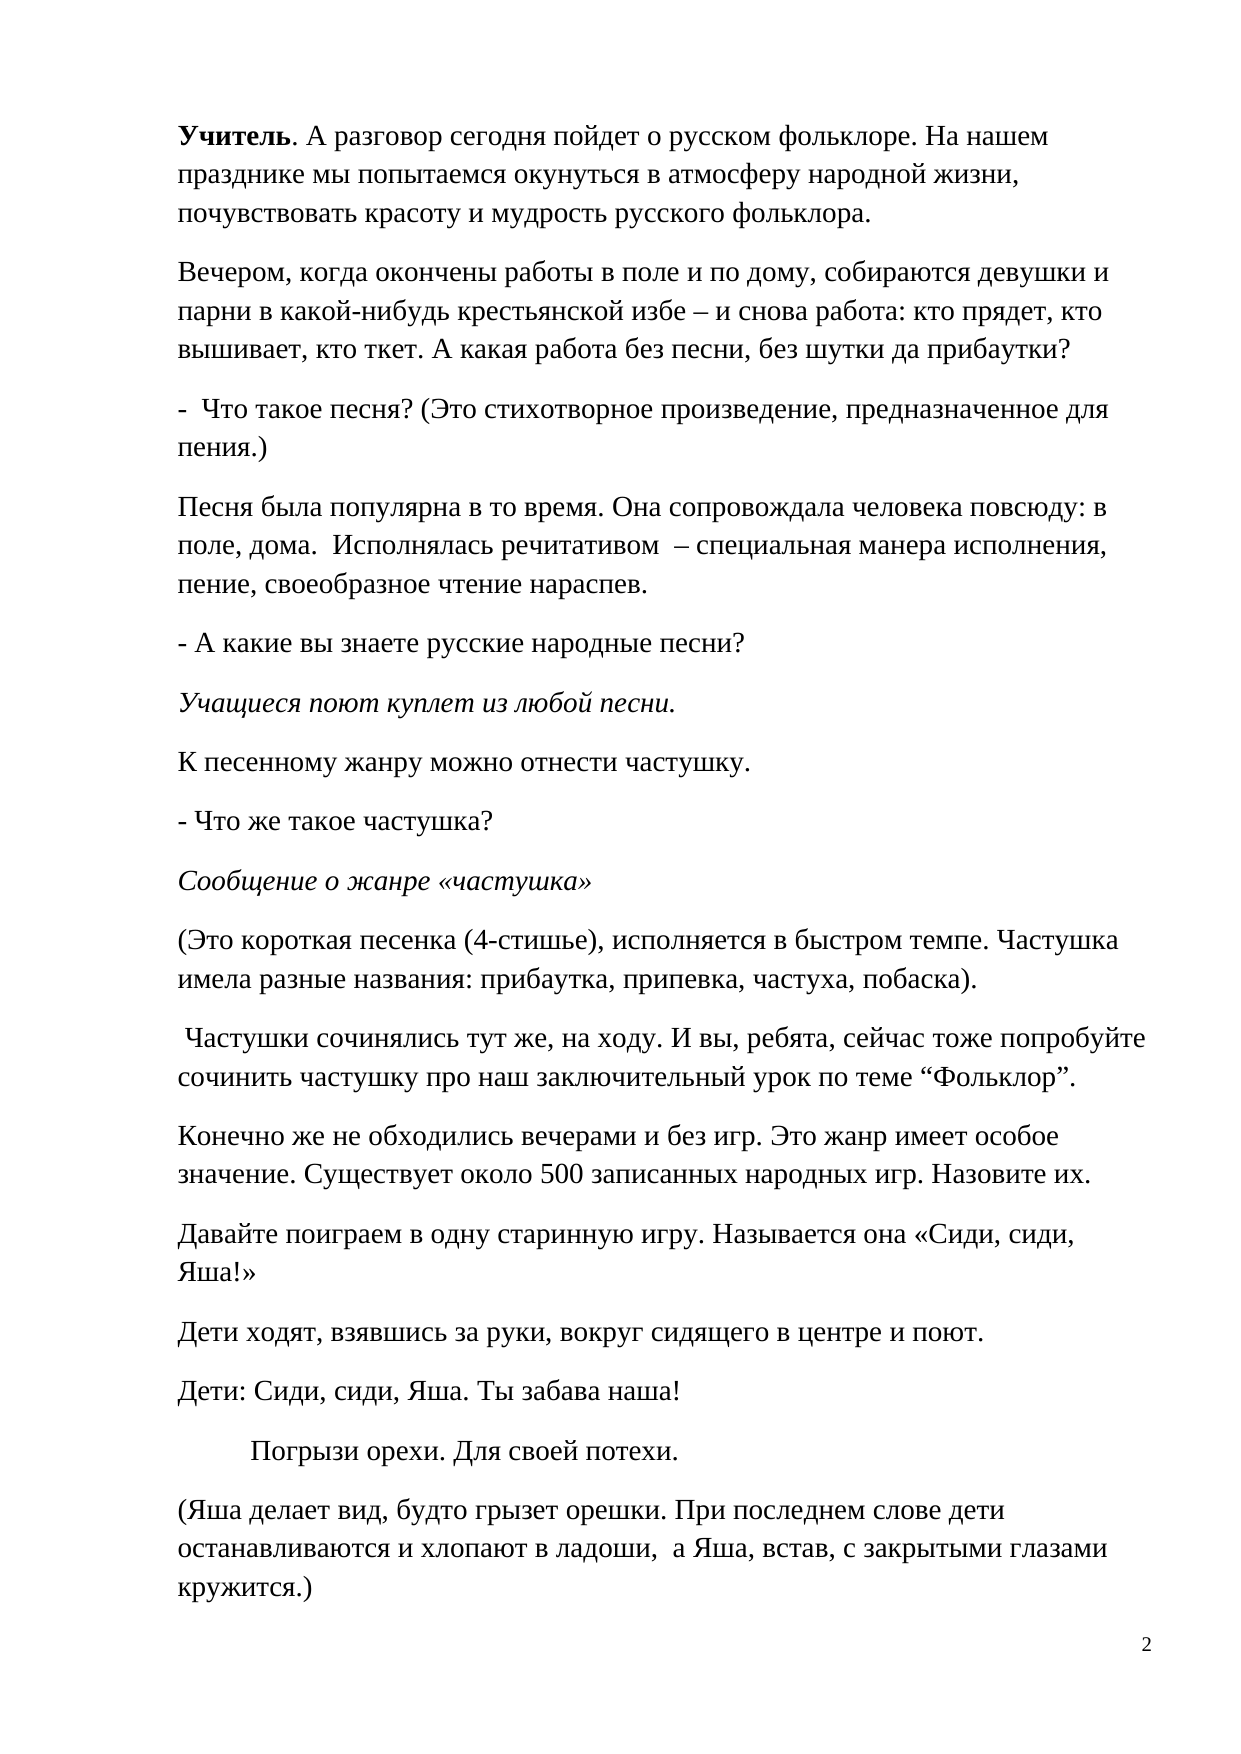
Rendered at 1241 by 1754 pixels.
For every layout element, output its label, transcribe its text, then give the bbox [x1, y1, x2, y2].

text (Яша делает вид, будто грызет орешки. При последнем слове дети останавливаются и хлопают в ладоши, а Яша, встав, с закрытыми глазами кружится.) [177, 1492, 1152, 1603]
text Давайте поиграем в одну старинную игру. Называется она «Сиди, сиди, Яша!» [177, 1216, 1152, 1288]
text - Что такое песня? (Это стихотворное произведение, предназначенное для пения.) [177, 391, 1152, 463]
text Учитель. А разговор сегодня пойдет о русском фольклоре. На нашем празднике мы попытаемся окунуться в атмосферу народной жизни, почувствовать красоту и мудрость русского фольклора. [177, 118, 1152, 229]
text Сообщение о жанре «частушка» [177, 863, 1152, 896]
text Вечером, когда окончены работы в поле и по дому, собираются девушки и парни в какой-нибудь крестьянской избе – и снова работа: кто прядет, кто вышивает, кто ткет. А какая работа без песни, без шутки да прибаутки? [177, 254, 1152, 365]
text - А какие вы знаете русские народные песни? [177, 625, 1152, 659]
text Песня была популярна в то время. Она сопровождала человека повсюду: в поле, дома. Исполнялась речитативом – специальная манера исполнения, пение, своеобразное чтение нараспев. [177, 489, 1152, 599]
text Погрызи орехи. Для своей потехи. [177, 1433, 1152, 1466]
text Конечно же не обходились вечерами и без игр. Это жанр имеет особое значение. Существует около 500 записанных народных игр. Назовите их. [177, 1118, 1152, 1190]
text - Что же такое частушка? [177, 803, 1152, 837]
text Учащиеся поют куплет из любой песни. [177, 685, 1152, 718]
text Частушки сочинялись тут же, на ходу. И вы, ребята, сейчас тоже попробуйте сочинить частушку про наш заключительный урок по теме “Фольклор”. [177, 1020, 1152, 1092]
text Дети ходят, взявшись за руки, вокруг сидящего в центре и поют. [177, 1314, 1152, 1347]
text (Это короткая песенка (4-стишье), исполняется в быстром темпе. Частушка имела разные названия: прибаутка, припевка, частуха, побаска). [177, 922, 1152, 994]
text К песенному жанру можно отнести частушку. [177, 744, 1152, 778]
text Дети: Сиди, сиди, Яша. Ты забава наша! [177, 1373, 1152, 1407]
